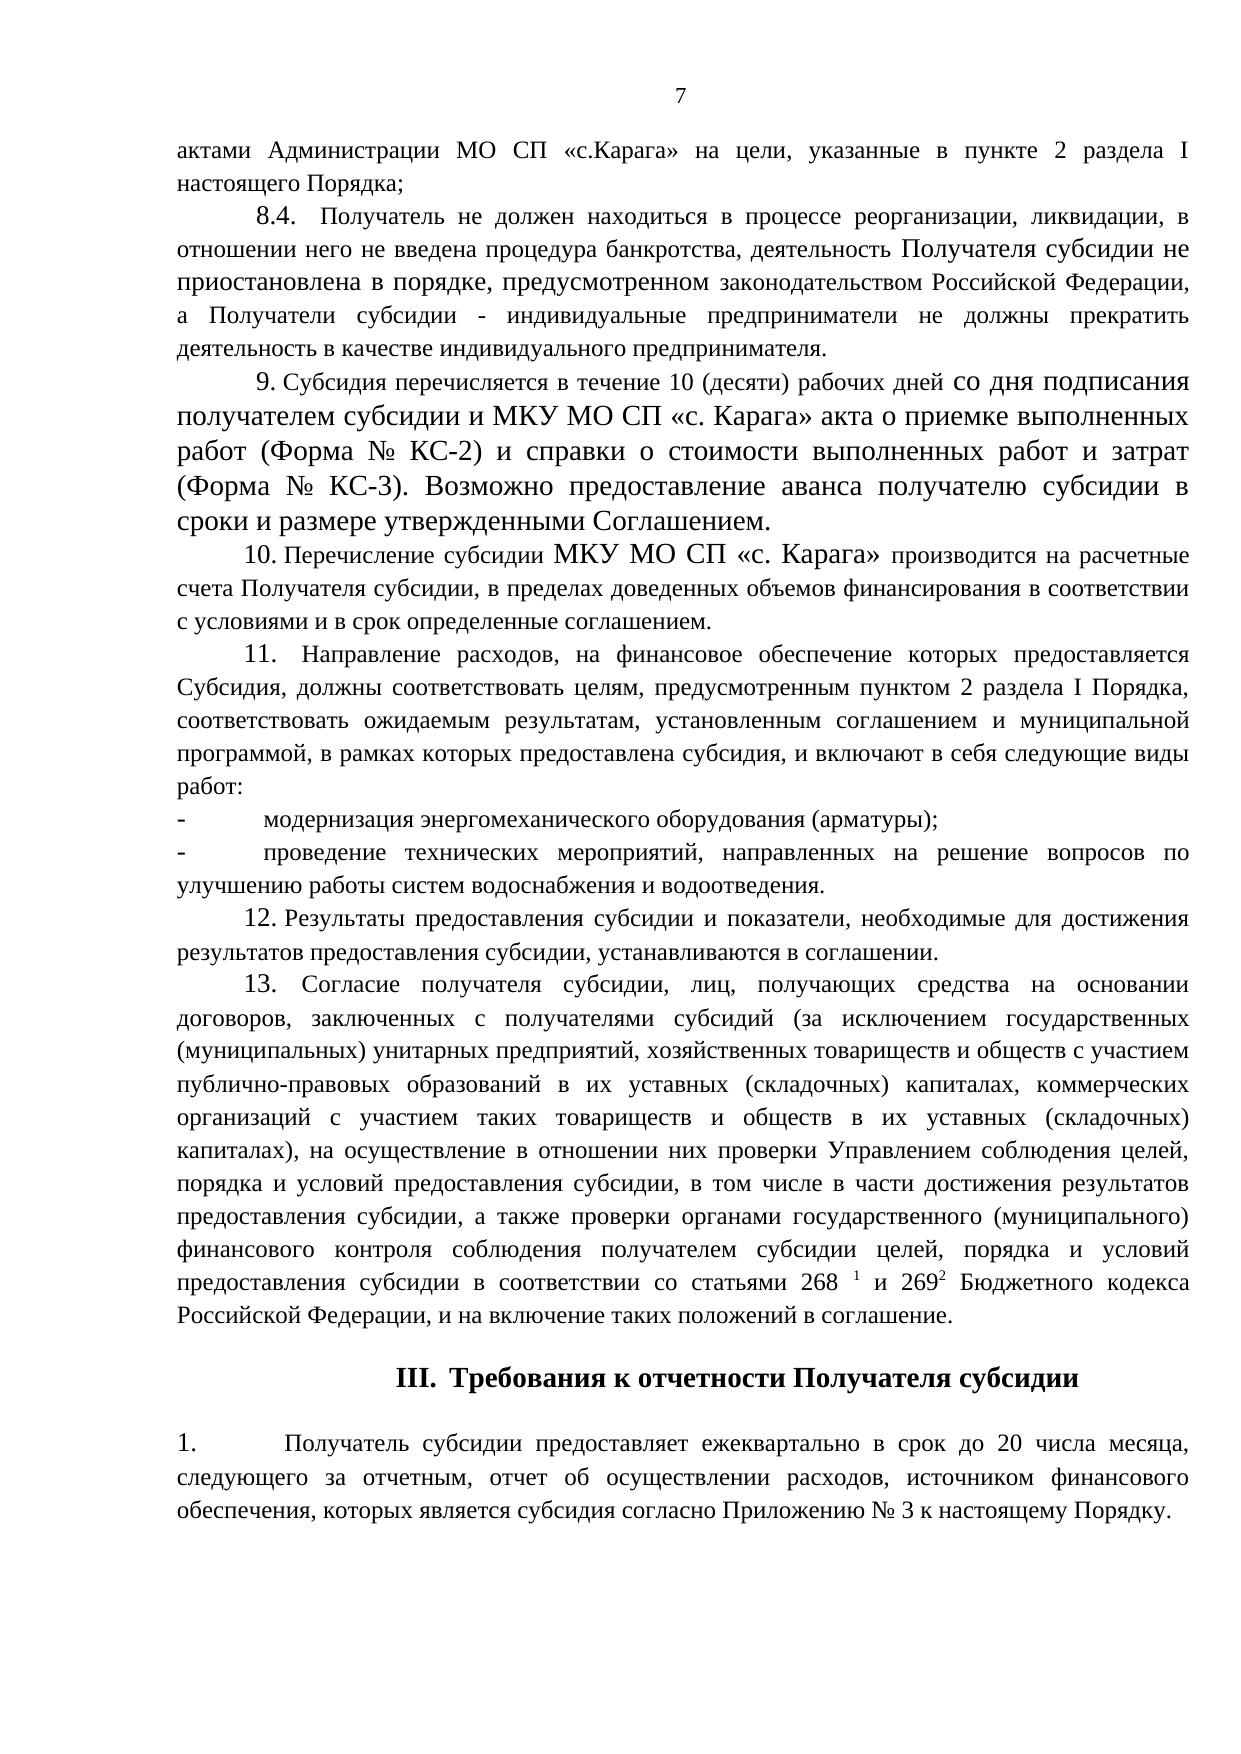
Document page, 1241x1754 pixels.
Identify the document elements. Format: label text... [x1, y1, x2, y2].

list Получатель не должен находиться в процессе реорганизации, ликвидации, в отношении него не введена процедура банкротства, деятельность Получателя субсидии не приостановлена в порядке, предусмотренном законодательством Российской Федерации, а Получатели субсидии - индивидуальные предприниматели не должны прекратить деятельность в качестве индивидуального предпринимателя. [177, 198, 1190, 363]
list Результаты предоставления субсидии и показатели, необходимые для достижения результатов предоставления субсидии, устанавливаются в соглашении. [177, 901, 1190, 967]
list Согласие получателя субсидии, лиц, получающих средства на основании договоров, заключенных с получателями субсидий (за исключением государственных (муниципальных) унитарных предприятий, хозяйственных товариществ и обществ с участием публично-правовых образований в их уставных (складочных) капиталах, коммерческих организаций с участием таких товариществ и обществ в их уставных (складочных) капиталах), на осуществление в отношении них проверки Управлением соблюдения целей, порядка и условий предоставления субсидии, в том числе в части достижения результатов предоставления субсидии, а также проверки органами государственного (муниципального) финансового контроля соблюдения получателем субсидии целей, порядка и условий предоставления субсидии в соответствии со статьями 268 1 и 2692 Бюджетного кодекса Российской Федерации, и на включение таких положений в соглашение. [177, 967, 1190, 1330]
list Получатель субсидии предоставляет ежеквартально в срок до 20 числа месяца, следующего за отчетным, отчет об осуществлении расходов, источником финансового обеспечения, которых является субсидия согласно Приложению № 3 к настоящему Порядку. [177, 1425, 1190, 1525]
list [177, 132, 1190, 198]
list Перечисление субсидии МКУ МО СП «с. Карага» производится на расчетные счета Получателя субсидии, в пределах доведенных объемов финансирования в соответствии с условиями и в срок определенные соглашением. [177, 537, 1190, 636]
list проведение технических мероприятий, направленных на решение вопросов по улучшению работы систем водоснабжения и водоотведения. [177, 834, 1190, 901]
list Направление расходов, на финансовое обеспечение которых предоставляется Субсидия, должны соответствовать целям, предусмотренным пунктом 2 раздела I Порядка, соответствовать ожидаемым результатам, установленным соглашением и муниципальной программой, в рамках которых предоставлена субсидия, и включают в себя следующие виды работ: [177, 636, 1190, 801]
list Требования к отчетности Получателя субсидии [395, 1364, 1190, 1393]
list модернизация энергомеханического оборудования (арматуры); [177, 801, 1190, 834]
list Субсидия перечисляется в течение 10 (десяти) рабочих дней со дня подписания получателем субсидии и МКУ МО СП «с. Карага» акта о приемке выполненных работ (Форма № КС-2) и справки о стоимости выполненных работ и затрат (Форма № КС-3). Возможно предоставление аванса получателю субсидии в сроки и размере утвержденными Соглашением. [177, 363, 1190, 537]
